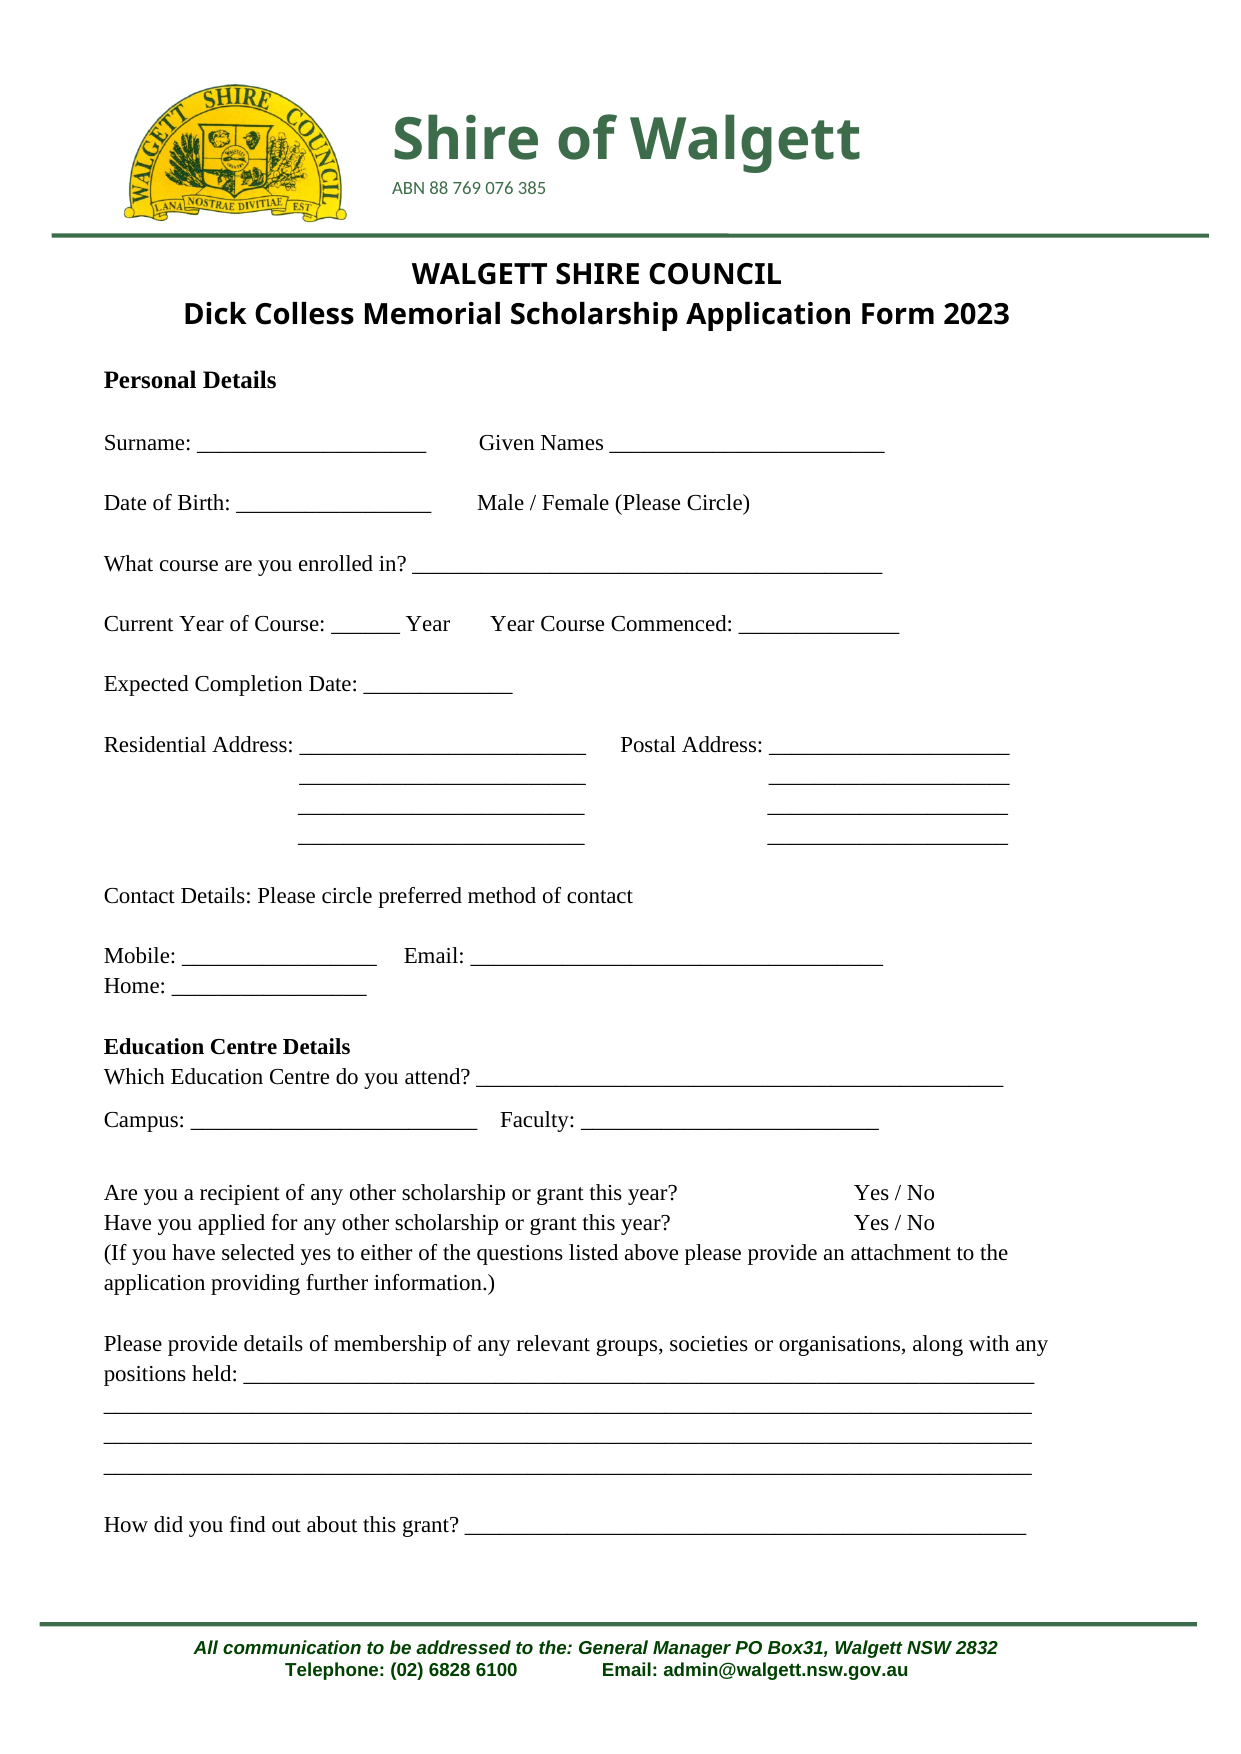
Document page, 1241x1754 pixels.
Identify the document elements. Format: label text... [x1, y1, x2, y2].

text _________________________ _____________________ [103, 791, 1090, 818]
text _________________________________________________________________________________ [103, 1420, 1090, 1447]
text _________________________ _____________________ [103, 761, 1090, 787]
text Are you a recipient of any other scholarship or grant this year? Yes / No [103, 1179, 1090, 1205]
text WALGETT SHIRE COUNCIL [103, 253, 1090, 293]
text Date of Birth: _________________ Male / Female (Please Circle) [103, 489, 1090, 516]
picture [111, 73, 359, 226]
text Home: _________________ [103, 972, 1090, 999]
text How did you find out about this grant? _________________________________________________ [103, 1511, 1090, 1537]
text Please provide details of membership of any relevant groups, societies or organisations, along with any positions held: _____________________________________________________________________ [103, 1330, 1090, 1386]
text Mobile: _________________ Email: ____________________________________ [103, 942, 1090, 969]
text Surname: ____________________ Given Names ________________________ [103, 429, 1090, 455]
text Education Centre Details [103, 1033, 1090, 1059]
text _________________________________________________________________________________ [103, 1451, 1090, 1477]
text Which Education Centre do you attend? ______________________________________________ [103, 1063, 1090, 1089]
text Campus: _________________________ Faculty: __________________________ [103, 1106, 1090, 1132]
text Contact Details: Please circle preferred method of contact [103, 882, 1090, 908]
text Personal Details [103, 366, 1090, 394]
text _________________________________________________________________________________ [103, 1390, 1090, 1417]
text (If you have selected yes to either of the questions listed above please provide an attachment to the application providing further information.) [103, 1239, 1090, 1296]
text Residential Address: _________________________ Postal Address: _____________________ [103, 731, 1090, 757]
text Have you applied for any other scholarship or grant this year? Yes / No [103, 1209, 1090, 1235]
text What course are you enrolled in? _________________________________________ [103, 549, 1090, 576]
text Expected Completion Date: _____________ [103, 670, 1090, 697]
text Current Year of Course: ______ Year Year Course Commenced: ______________ [103, 610, 1090, 636]
text Dick Colless Memorial Scholarship Application Form 2023 [103, 293, 1090, 333]
text _________________________ _____________________ [103, 821, 1090, 848]
